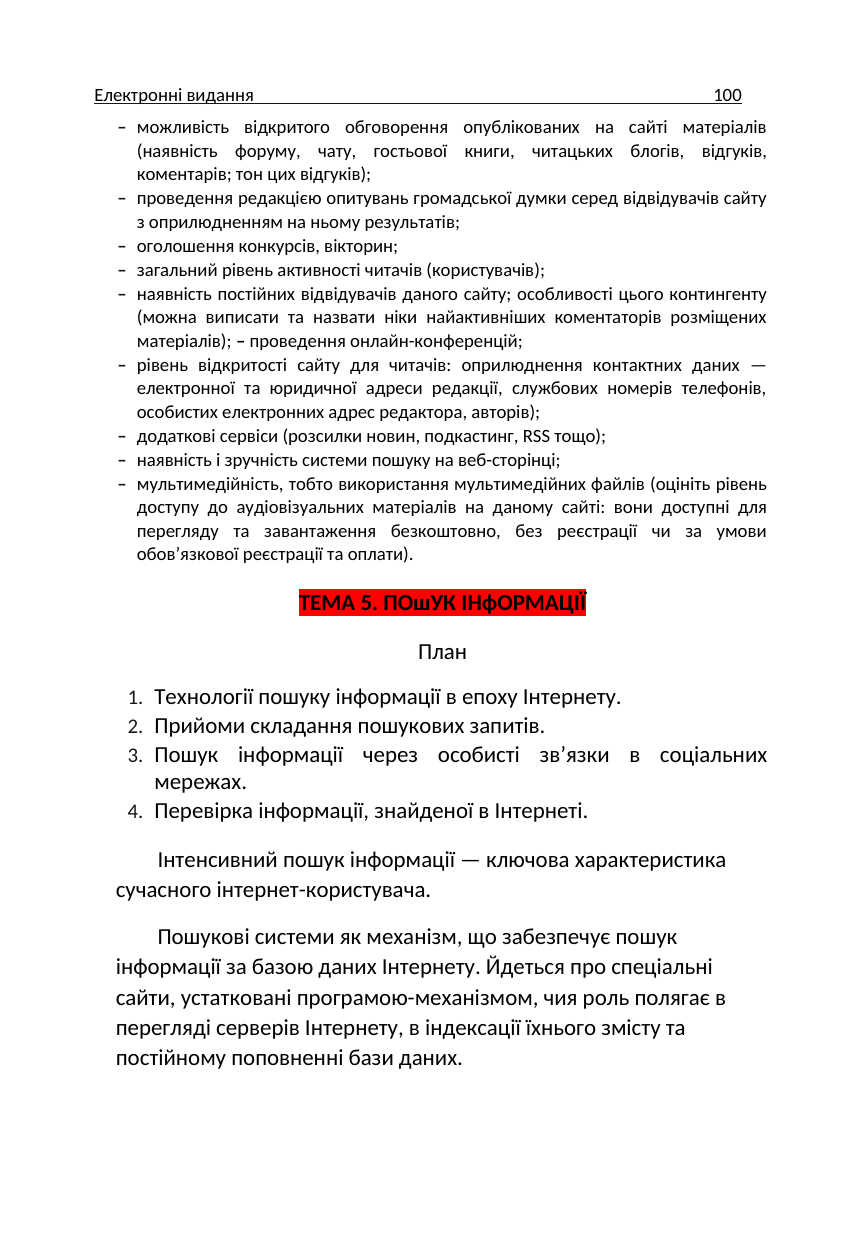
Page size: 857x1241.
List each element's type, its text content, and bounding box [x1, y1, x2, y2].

list Пошук інформації через особисті зв’язки в соціальних мережах. [127, 742, 768, 795]
text Інтенсивний пошук інформації — ключова характеристика сучасного інтернет-користувача. [116, 845, 768, 903]
list Прийоми складання пошукових запитів. [127, 712, 768, 739]
list наявність і зручність системи пошуку на веб-сторінці; [117, 448, 768, 471]
list Перевірка інформації, знайденої в Інтернеті. [127, 797, 768, 824]
list мультимедійність, тобто використання мультимедійних файлів (оцініть рівень доступу до аудіовізуальних матеріалів на даному сайті: вони доступні для перегляду та завантаження безкоштовно, без реєстрації чи за умови обов’язкової реєстрації та оплати). [117, 472, 768, 566]
text ТЕМА 5. ПОшУК ІНфОРМАЦІЇ [136, 588, 749, 616]
text План [136, 637, 748, 666]
list проведення редакцією опитувань громадської думки серед відвідувачів сайту з оприлюдненням на ньому результатів; [117, 187, 768, 233]
list можливість відкритого обговорення опублікованих на сайті матеріалів (наявність форуму, чату, гостьової книги, читацьких блогів, відгуків, коментарів; тон цих відгуків); [117, 116, 768, 186]
text Пошукові системи як механізм, що забезпечує пошук інформації за базою даних Інтернету. Йдеться про спеціальні сайти, устатковані програмою-механізмом, чия роль полягає в перегляді серверів Інтернету, в індексації їхнього змісту та постійному поповненні бази даних. [116, 922, 768, 1071]
list наявність постійних відвідувачів даного сайту; особливості цього контингенту (можна виписати та назвати ніки найактивніших коментаторів розміщених матеріалів); – проведення онлайн-конференцій; [117, 282, 768, 352]
list оголошення конкурсів, вікторин; [117, 234, 768, 257]
list загальний рівень активності читачів (користувачів); [117, 258, 768, 281]
list Технології пошуку інформації в епоху Інтернету. [127, 683, 768, 709]
list рівень відкритості сайту для читачів: оприлюднення контактних даних — електронної та юридичної адреси редакції, службових номерів телефонів, особистих електронних адрес редактора, авторів); [117, 353, 768, 423]
list додаткові сервіси (розсилки новин, подкастинг, RSS тощо); [117, 424, 768, 447]
